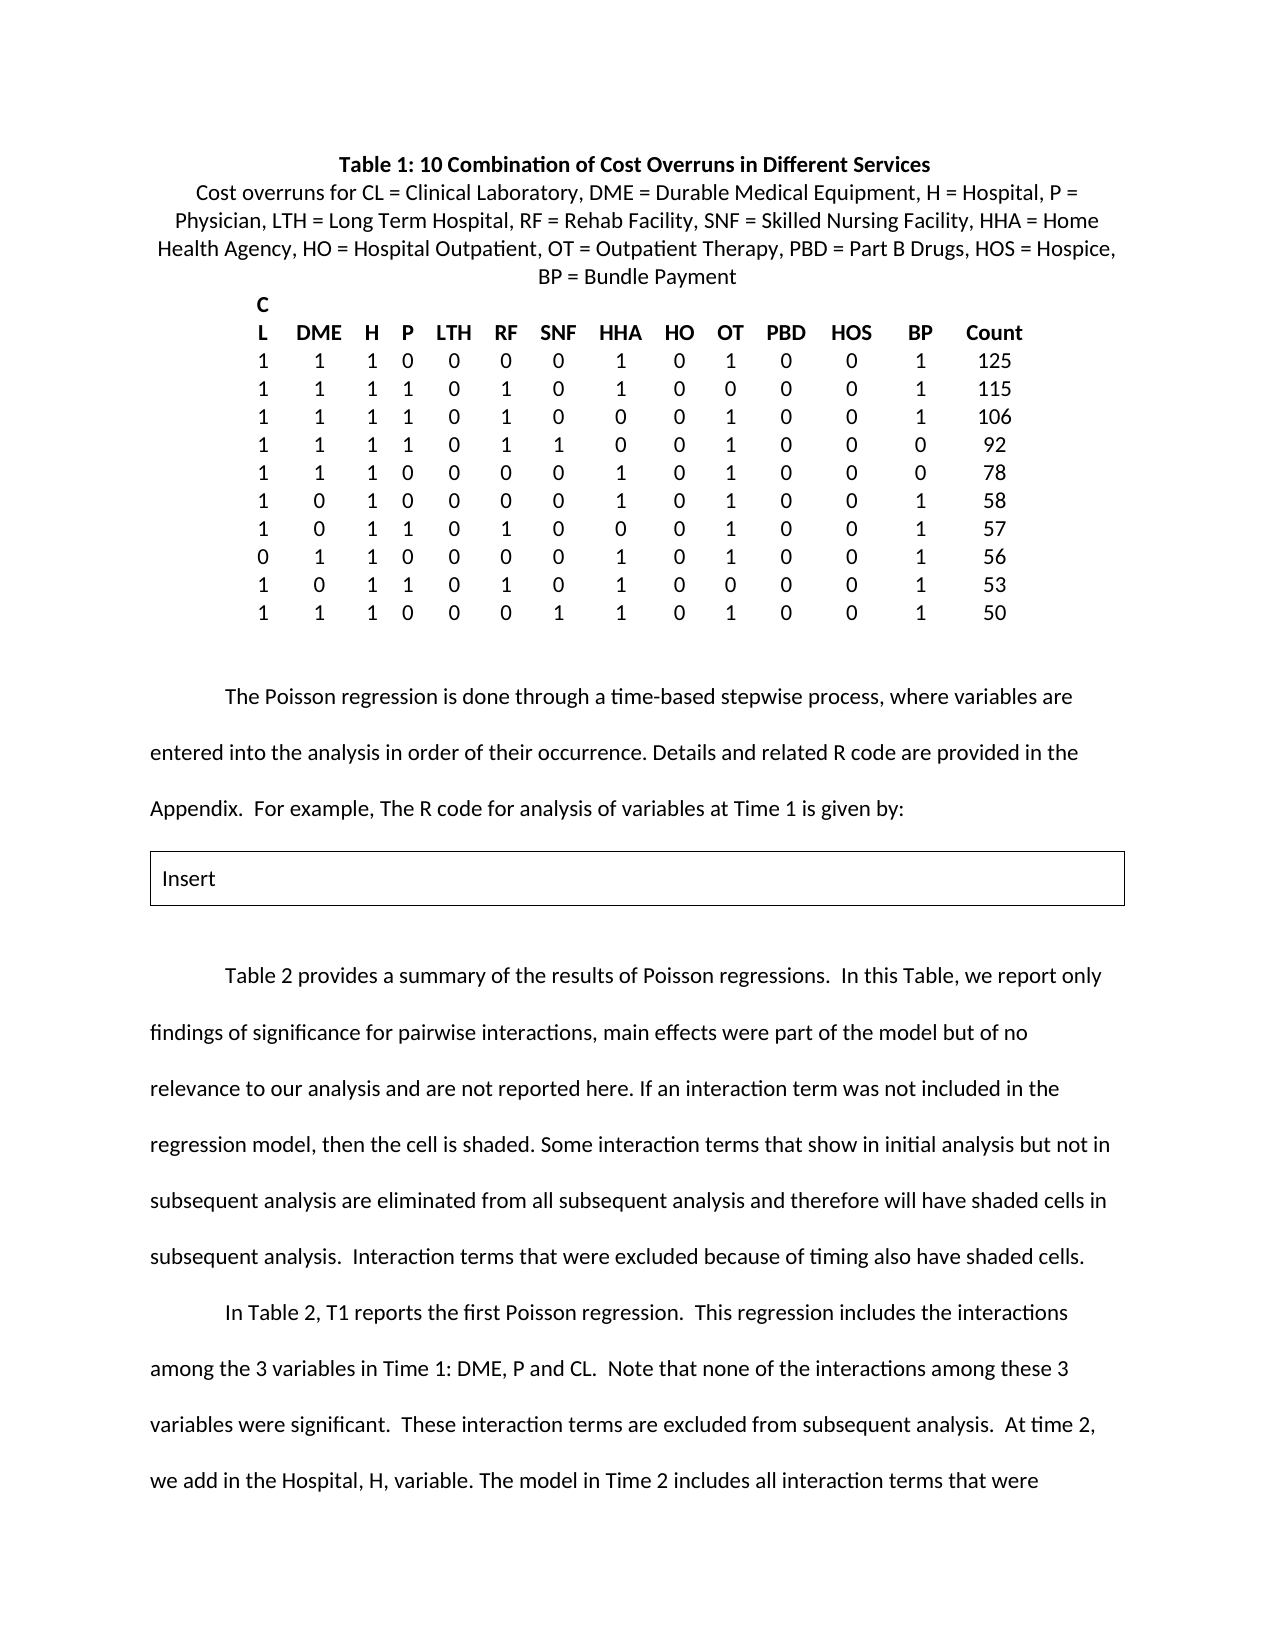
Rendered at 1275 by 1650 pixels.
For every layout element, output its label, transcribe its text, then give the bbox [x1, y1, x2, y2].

text BP = Bundle Payment [150, 262, 1125, 290]
table_cell 0 [817, 542, 886, 570]
table_cell 50 [955, 598, 1034, 626]
table_cell 1 [390, 430, 425, 458]
table_header SNF [529, 290, 588, 346]
table_header BP [886, 290, 955, 346]
table_cell 1 [886, 374, 955, 402]
table_cell 0 [817, 458, 886, 486]
table_cell 0 [886, 430, 955, 458]
table_cell 0 [817, 430, 886, 458]
table_cell 0 [755, 542, 817, 570]
table_cell 0 [817, 514, 886, 542]
table_cell 0 [755, 598, 817, 626]
table_cell 0 [817, 486, 886, 514]
table_cell 1 [285, 458, 353, 486]
table_cell 0 [588, 514, 653, 542]
table_cell 0 [817, 598, 886, 626]
table_cell 1 [353, 542, 390, 570]
table_cell 1 [285, 430, 353, 458]
table_cell 1 [241, 346, 285, 374]
table_cell 1 [353, 430, 390, 458]
table_cell 0 [425, 458, 483, 486]
text Table 2 provides a summary of the results of Poisson regressions. In this Table, we report only findings of significance for pairwise interactions, main effects were part of the model but of no relevance to our analysis and are not reported here. If an interaction term was not included in the regression model, then the cell is shaded. Some interaction terms that show in initial analysis but not in subsequent analysis are eliminated from all subsequent analysis and therefore will have shaded cells in subsequent analysis. Interaction terms that were excluded because of timing also have shaded cells. [150, 962, 1125, 1270]
table_cell 1 [390, 402, 425, 430]
table_cell 0 [483, 598, 529, 626]
table_header HOS [817, 290, 886, 346]
table_cell 0 [425, 374, 483, 402]
table_cell 0 [817, 374, 886, 402]
table_cell 0 [653, 346, 706, 374]
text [150, 1298, 1125, 1494]
table_cell 0 [588, 402, 653, 430]
table_cell 0 [529, 374, 588, 402]
text The Poisson regression is done through a time-based stepwise process, where variables are entered into the analysis in order of their occurrence. Details and related R code are provided in the Appendix. For example, The R code for analysis of variables at Time 1 is given by: [150, 682, 1125, 822]
table_cell 1 [390, 514, 425, 542]
table_cell 0 [241, 542, 285, 570]
table_cell 1 [353, 486, 390, 514]
table_cell 0 [653, 570, 706, 598]
table_cell 0 [886, 458, 955, 486]
table_cell 1 [886, 570, 955, 598]
table_cell 1 [241, 402, 285, 430]
table_header CL [241, 290, 285, 346]
table_cell 0 [755, 374, 817, 402]
table_cell 0 [390, 598, 425, 626]
table_cell 1 [886, 598, 955, 626]
table_cell 125 [955, 346, 1034, 374]
table_cell 1 [390, 374, 425, 402]
table_cell 0 [755, 570, 817, 598]
table_cell 0 [529, 542, 588, 570]
table_cell 0 [425, 598, 483, 626]
table_header PBD [755, 290, 817, 346]
table_cell 1 [588, 374, 653, 402]
table_cell 1 [588, 346, 653, 374]
table_cell 0 [653, 458, 706, 486]
table_cell 1 [588, 570, 653, 598]
table_cell 1 [588, 542, 653, 570]
table_cell 1 [706, 430, 755, 458]
table_cell 1 [241, 430, 285, 458]
table_cell 1 [285, 598, 353, 626]
table_header HO [653, 290, 706, 346]
table_cell 0 [755, 514, 817, 542]
table_cell 0 [390, 458, 425, 486]
table_cell 0 [390, 346, 425, 374]
table_cell 0 [483, 458, 529, 486]
table_cell 1 [706, 458, 755, 486]
table_cell 1 [886, 514, 955, 542]
table_cell 1 [483, 514, 529, 542]
table_cell 1 [241, 374, 285, 402]
table_cell 1 [706, 514, 755, 542]
table_cell 0 [706, 570, 755, 598]
table_cell 1 [241, 570, 285, 598]
table_cell 0 [529, 570, 588, 598]
table_cell 0 [653, 430, 706, 458]
table_cell 1 [241, 458, 285, 486]
table_cell 0 [285, 514, 353, 542]
table_cell 1 [706, 346, 755, 374]
table_cell 1 [483, 402, 529, 430]
table_cell 0 [529, 486, 588, 514]
table_cell 1 [483, 430, 529, 458]
table_cell 1 [588, 458, 653, 486]
table_cell 0 [425, 570, 483, 598]
table_cell 1 [706, 486, 755, 514]
table_cell 0 [817, 346, 886, 374]
table_cell 1 [353, 346, 390, 374]
table_cell 78 [955, 458, 1034, 486]
table_header RF [483, 290, 529, 346]
table_cell 1 [588, 598, 653, 626]
table_cell 0 [588, 430, 653, 458]
table_cell 1 [706, 402, 755, 430]
table_header DME [285, 290, 353, 346]
table_cell 1 [886, 542, 955, 570]
table_cell 57 [955, 514, 1034, 542]
table_cell 0 [483, 542, 529, 570]
table_cell 0 [817, 402, 886, 430]
table_cell 1 [285, 542, 353, 570]
table_cell 0 [529, 458, 588, 486]
table_cell 92 [955, 430, 1034, 458]
table_cell 1 [886, 346, 955, 374]
table_cell 0 [425, 430, 483, 458]
table_cell 1 [483, 570, 529, 598]
table_cell 1 [241, 514, 285, 542]
table_cell 1 [353, 598, 390, 626]
table_header Insert [151, 852, 1124, 904]
table_header P [390, 290, 425, 346]
table_cell 0 [653, 514, 706, 542]
table_header LTH [425, 290, 483, 346]
table_cell 0 [755, 486, 817, 514]
table_cell 0 [817, 570, 886, 598]
table_cell 0 [755, 346, 817, 374]
table_cell 1 [353, 570, 390, 598]
table_cell 1 [353, 402, 390, 430]
table_cell 1 [706, 598, 755, 626]
table_cell 0 [483, 346, 529, 374]
table_cell 1 [390, 570, 425, 598]
text Table 1: 10 Combination of Cost Overruns in Different Services Cost overruns for CL = Clinical Laboratory, DME = Durable Medical Equipment, H = Hospital, P = Physician, LTH = Long Term Hospital, RF = Rehab Facility, SNF = Skilled Nursing Facility, HHA = Home Health Agency, HO = Hospital Outpatient, OT = Outpatient Therapy, PBD = Part B Drugs, HOS = Hospice, [150, 150, 1125, 262]
table_cell 0 [755, 430, 817, 458]
table_cell 0 [755, 402, 817, 430]
table_cell 1 [353, 374, 390, 402]
table_cell 1 [886, 402, 955, 430]
table_cell 0 [390, 542, 425, 570]
table_cell 1 [353, 514, 390, 542]
table_cell 1 [588, 486, 653, 514]
table_cell 58 [955, 486, 1034, 514]
table_cell 1 [483, 374, 529, 402]
table_header H [353, 290, 390, 346]
table_cell 1 [285, 374, 353, 402]
table_cell 106 [955, 402, 1034, 430]
table_cell 1 [241, 598, 285, 626]
table_cell 0 [425, 402, 483, 430]
table_cell 0 [529, 402, 588, 430]
table_header OT [706, 290, 755, 346]
table_cell 0 [425, 486, 483, 514]
table_cell 0 [706, 374, 755, 402]
table_cell 0 [653, 542, 706, 570]
table_cell 1 [529, 598, 588, 626]
table_cell 1 [706, 542, 755, 570]
table_cell 0 [483, 486, 529, 514]
table_cell 0 [425, 542, 483, 570]
table_cell 0 [425, 346, 483, 374]
table_cell 0 [755, 458, 817, 486]
table_cell 0 [653, 598, 706, 626]
table_cell 0 [529, 514, 588, 542]
table_cell 1 [285, 346, 353, 374]
table_cell 1 [241, 486, 285, 514]
table_cell 0 [390, 486, 425, 514]
table_cell 1 [886, 486, 955, 514]
table_cell 0 [653, 402, 706, 430]
table_cell 56 [955, 542, 1034, 570]
table_cell 0 [285, 570, 353, 598]
table_cell 0 [425, 514, 483, 542]
table_cell 0 [653, 486, 706, 514]
table_cell 0 [653, 374, 706, 402]
table_cell 115 [955, 374, 1034, 402]
table_cell 0 [529, 346, 588, 374]
table_cell 1 [285, 402, 353, 430]
table_cell 1 [529, 430, 588, 458]
table_header HHA [588, 290, 653, 346]
table_cell 53 [955, 570, 1034, 598]
table_cell 1 [353, 458, 390, 486]
table_cell 0 [285, 486, 353, 514]
table_header Count [955, 290, 1034, 346]
